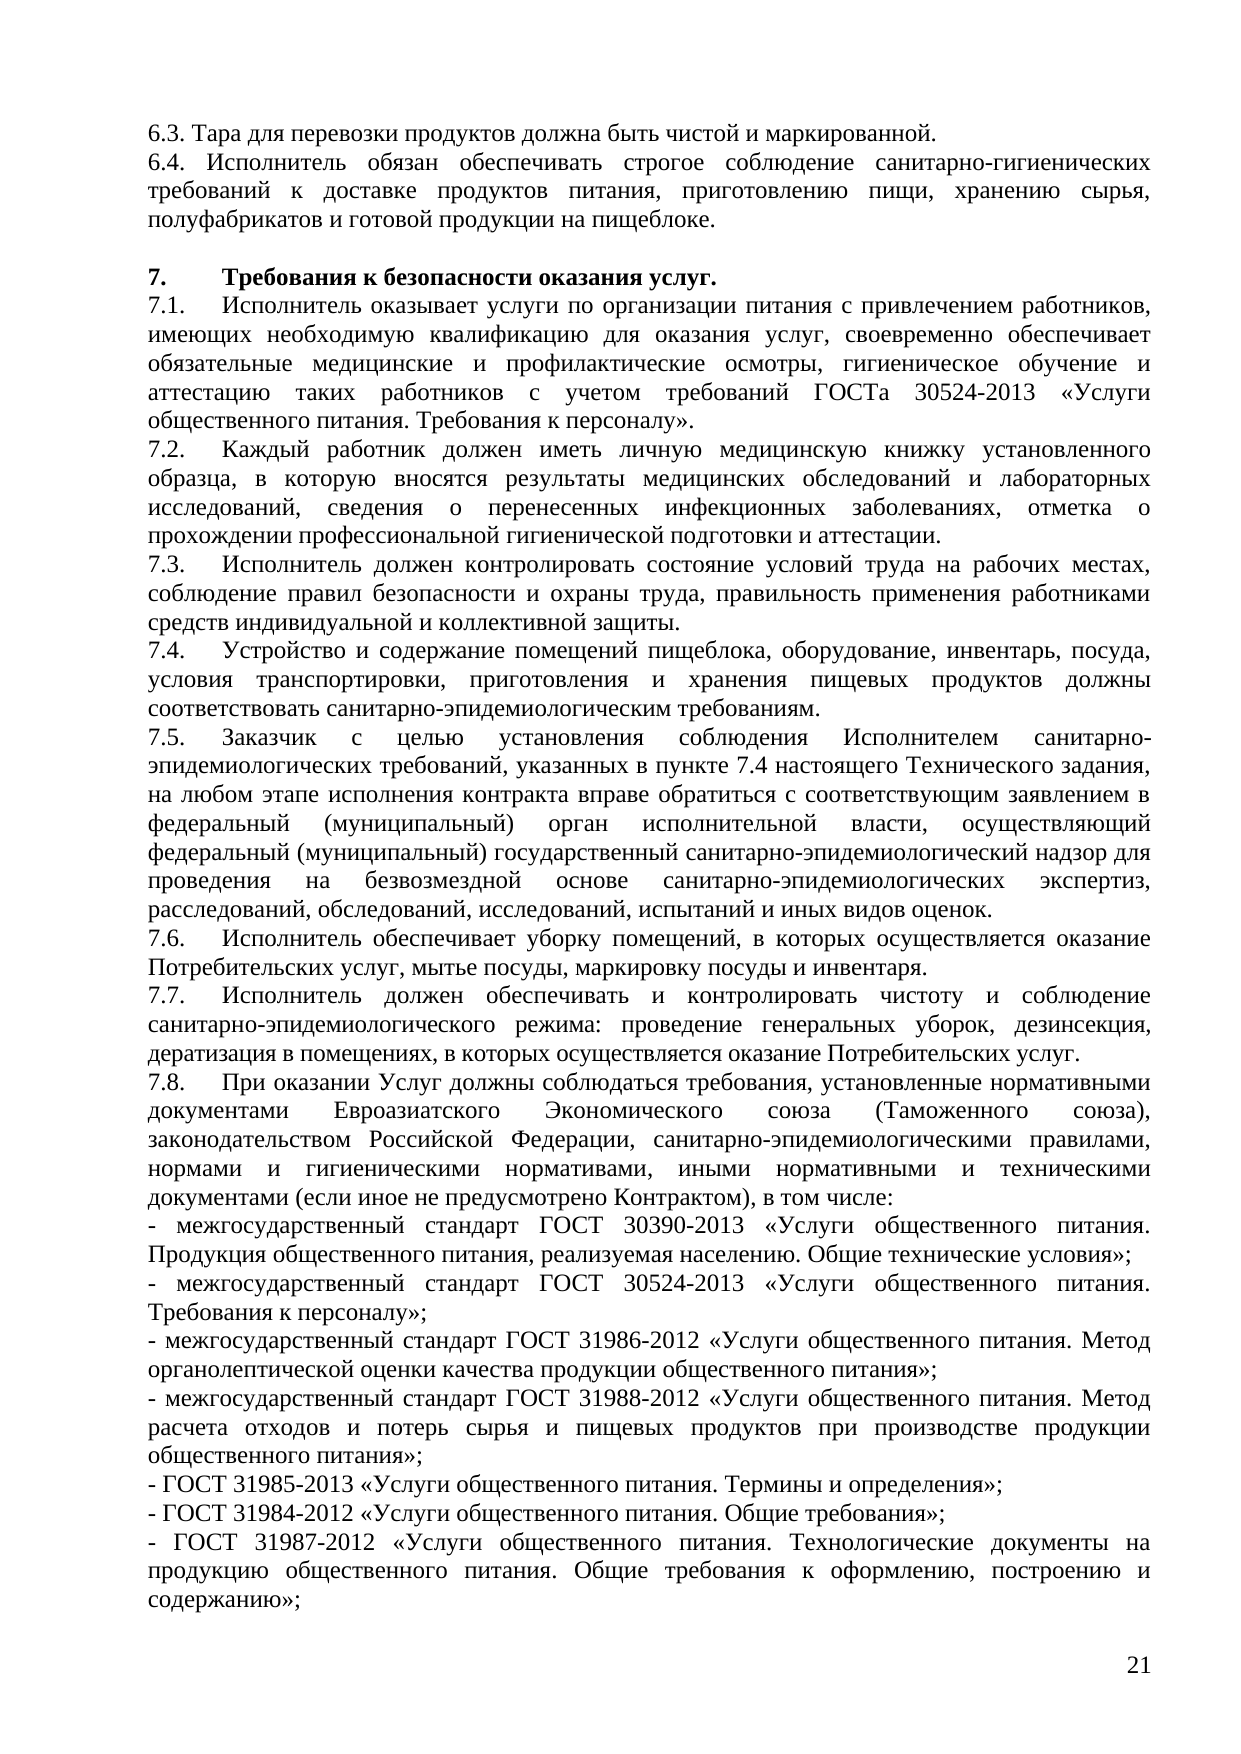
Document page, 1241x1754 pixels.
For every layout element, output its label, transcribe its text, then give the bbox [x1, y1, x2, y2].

text - межгосударственный стандарт ГОСТ 31986-2012 «Услуги общественного питания. Метод органолептической оценки качества продукции общественного питания»; [148, 1326, 1152, 1383]
text 6.4. Исполнитель обязан обеспечивать строгое соблюдение санитарно-гигиенических требований к доставке продуктов питания, приготовлению пищи, хранению сырья, полуфабрикатов и готовой продукции на пищеблоке. [148, 147, 1152, 233]
text 6.3. Тара для перевозки продуктов должна быть чистой и маркированной. [148, 118, 1152, 147]
list Требования к безопасности оказания услуг. [148, 262, 1152, 291]
text - ГОСТ 31987-2012 «Услуги общественного питания. Технологические документы на продукцию общественного питания. Общие требования к оформлению, построению и содержанию»; [148, 1527, 1152, 1613]
list Исполнитель должен контролировать состояние условий труда на рабочих местах, соблюдение правил безопасности и охраны труда, правильность применения работниками средств индивидуальной и коллективной защиты. [148, 549, 1152, 636]
list Исполнитель должен обеспечивать и контролировать чистоту и соблюдение санитарно-эпидемиологического режима: проведение генеральных уборок, дезинсекция, дератизация в помещениях, в которых осуществляется оказание Потребительских услуг. [148, 981, 1152, 1067]
text - ГОСТ 31984-2012 «Услуги общественного питания. Общие требования»; [148, 1498, 1152, 1527]
list Устройство и содержание помещений пищеблока, оборудование, инвентарь, посуда, условия транспортировки, приготовления и хранения пищевых продуктов должны соответствовать санитарно-эпидемиологическим требованиям. [148, 636, 1152, 722]
text - межгосударственный стандарт ГОСТ 30390-2013 «Услуги общественного питания. Продукция общественного питания, реализуемая населению. Общие технические условия»; [148, 1211, 1152, 1268]
text - межгосударственный стандарт ГОСТ 31988-2012 «Услуги общественного питания. Метод расчета отходов и потерь сырья и пищевых продуктов при производстве продукции общественного питания»; [148, 1383, 1152, 1469]
list Заказчик с целью установления соблюдения Исполнителем санитарно-эпидемиологических требований, указанных в пункте 7.4 настоящего Технического задания, на любом этапе исполнения контракта вправе обратиться с соответствующим заявлением в федеральный (муниципальный) орган исполнительной власти, осуществляющий федеральный (муниципальный) государственный санитарно-эпидемиологический надзор для проведения на безвозмездной основе санитарно-эпидемиологических экспертиз, расследований, обследований, исследований, испытаний и иных видов оценок. [148, 722, 1152, 923]
text - межгосударственный стандарт ГОСТ 30524-2013 «Услуги общественного питания. Требования к персоналу»; [148, 1268, 1152, 1326]
list Исполнитель оказывает услуги по организации питания с привлечением работников, имеющих необходимую квалификацию для оказания услуг, своевременно обеспечивает обязательные медицинские и профилактические осмотры, гигиеническое обучение и аттестацию таких работников с учетом требований ГОСТа 30524-2013 «Услуги общественного питания. Требования к персоналу». [148, 291, 1152, 434]
list Исполнитель обеспечивает уборку помещений, в которых осуществляется оказание Потребительских услуг, мытье посуды, маркировку посуды и инвентаря. [148, 923, 1152, 981]
list При оказании Услуг должны соблюдаться требования, установленные нормативными документами Евроазиатского Экономического союза (Таможенного союза), законодательством Российской Федерации, санитарно-эпидемиологическими правилами, нормами и гигиеническими нормативами, иными нормативными и техническими документами (если иное не предусмотрено Контрактом), в том числе: [148, 1067, 1152, 1211]
list Каждый работник должен иметь личную медицинскую книжку установленного образца, в которую вносятся результаты медицинских обследований и лабораторных исследований, сведения о перенесенных инфекционных заболеваниях, отметка о прохождении профессиональной гигиенической подготовки и аттестации. [148, 434, 1152, 549]
text - ГОСТ 31985-2013 «Услуги общественного питания. Термины и определения»; [148, 1469, 1152, 1498]
